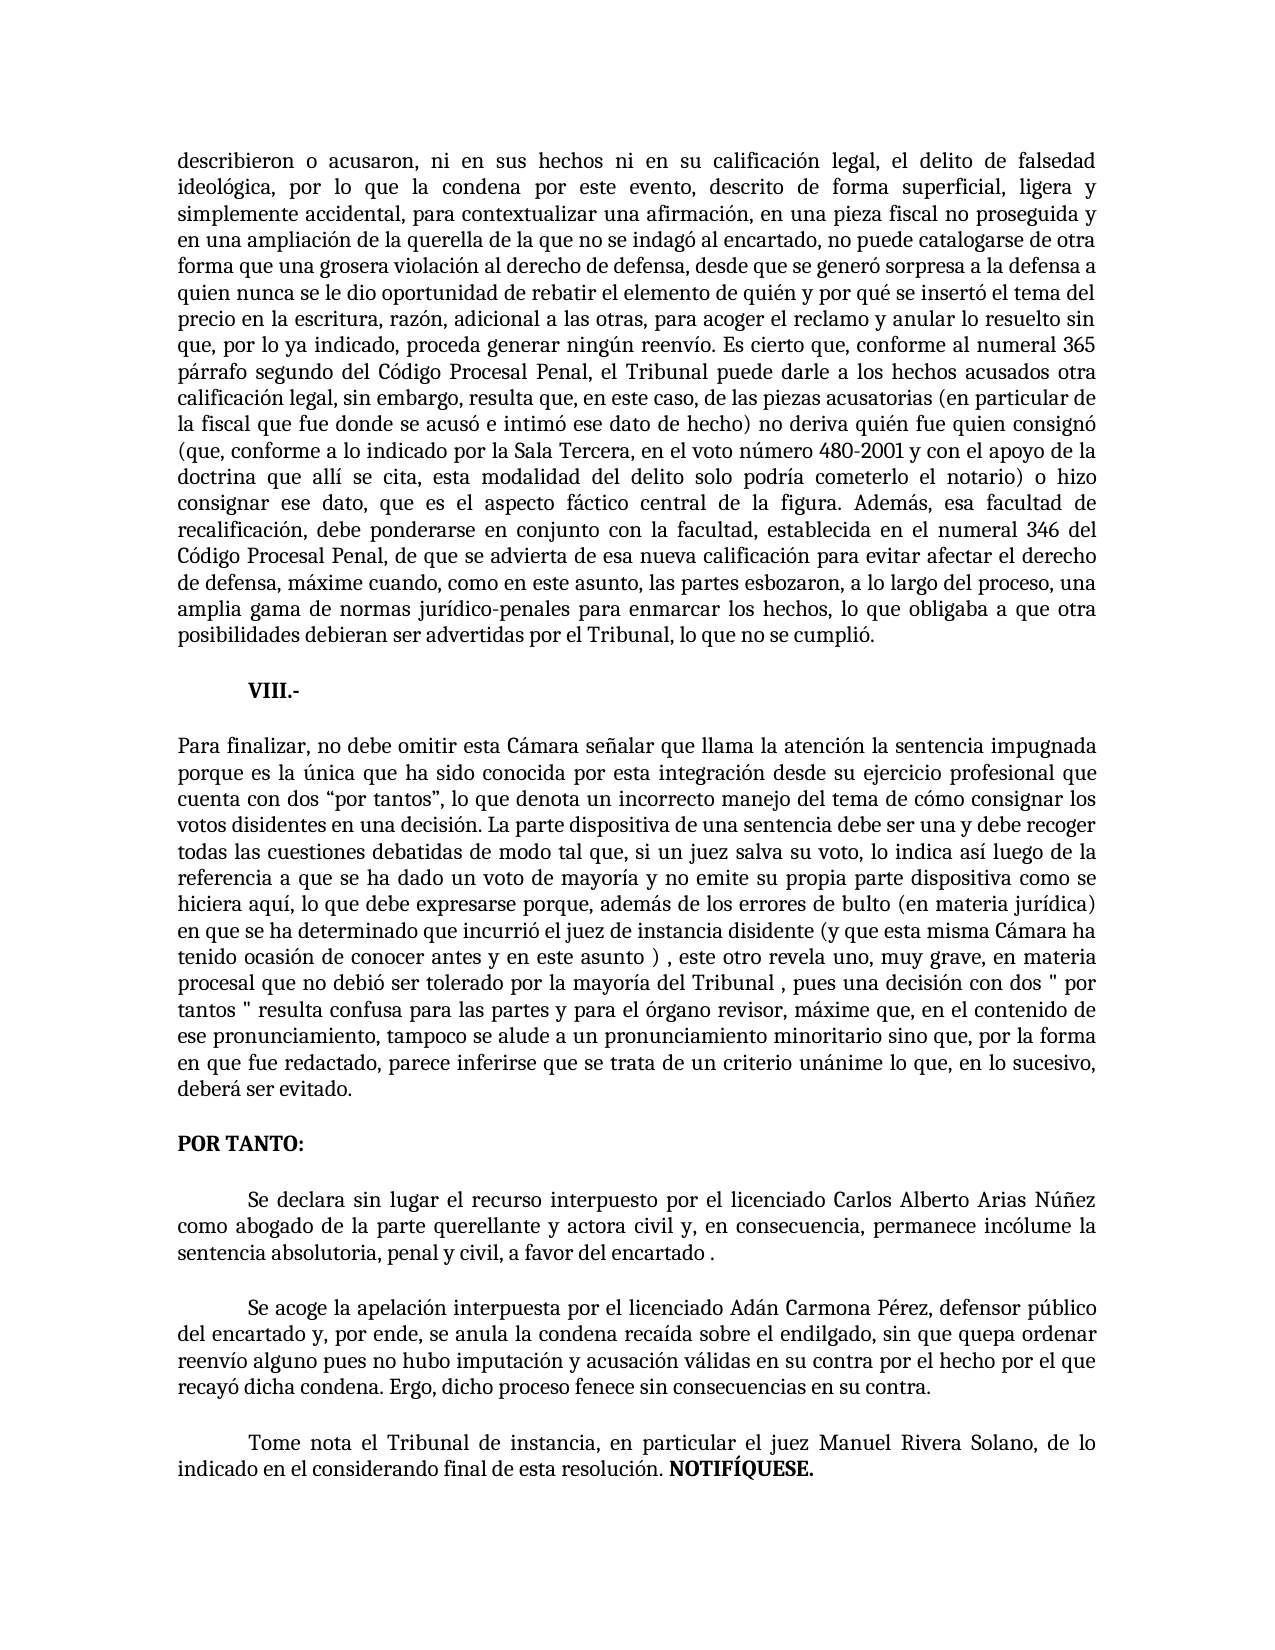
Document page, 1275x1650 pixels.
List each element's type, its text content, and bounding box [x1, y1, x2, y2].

text Se declara sin lugar el recurso interpuesto por el licenciado Carlos Alberto Arias Núñez como abogado de la parte querellante y actora civil y, en consecuencia, permanece incólume la sentencia absolutoria, penal y civil, a favor del encartado . [177, 1187, 1098, 1266]
text POR TANTO: [177, 1131, 1098, 1157]
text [177, 148, 1098, 648]
text Tome nota el Tribunal de instancia, en particular el juez Manuel Rivera Solano, de lo indicado en el considerando final de esta resolución. NOTIFÍQUESE. [177, 1429, 1098, 1482]
text Se acoge la apelación interpuesta por el licenciado Adán Carmona Pérez, defensor público del encartado y, por ende, se anula la condena recaída sobre el endilgado, sin que quepa ordenar reenvío alguno pues no hubo imputación y acusación válidas en su contra por el hecho por el que recayó dicha condena. Ergo, dicho proceso fenece sin consecuencias en su contra. [177, 1295, 1098, 1400]
text Para finalizar, no debe omitir esta Cámara señalar que llama la atención la sentencia impugnada porque es la única que ha sido conocida por esta integración desde su ejercicio profesional que cuenta con dos “por tantos”, lo que denota un incorrecto manejo del tema de cómo consignar los votos disidentes en una decisión. La parte dispositiva de una sentencia debe ser una y debe recoger todas las cuestiones debatidas de modo tal que, si un juez salva su voto, lo indica así luego de la referencia a que se ha dado un voto de mayoría y no emite su propia parte dispositiva como se hiciera aquí, lo que debe expresarse porque, además de los errores de bulto (en materia jurídica) en que se ha determinado que incurrió el juez de instancia disidente (y que esta misma Cámara ha tenido ocasión de conocer antes y en este asunto ) , este otro revela uno, muy grave, en materia procesal que no debió ser tolerado por la mayoría del Tribunal , pues una decisión con dos " por tantos " resulta confusa para las partes y para el órgano revisor, máxime que, en el contenido de ese pronunciamiento, tampoco se alude a un pronunciamiento minoritario sino que, por la forma en que fue redactado, parece inferirse que se trata de un criterio unánime lo que, en lo sucesivo, deberá ser evitado. [177, 733, 1098, 1102]
text VIII.- [177, 677, 1098, 704]
